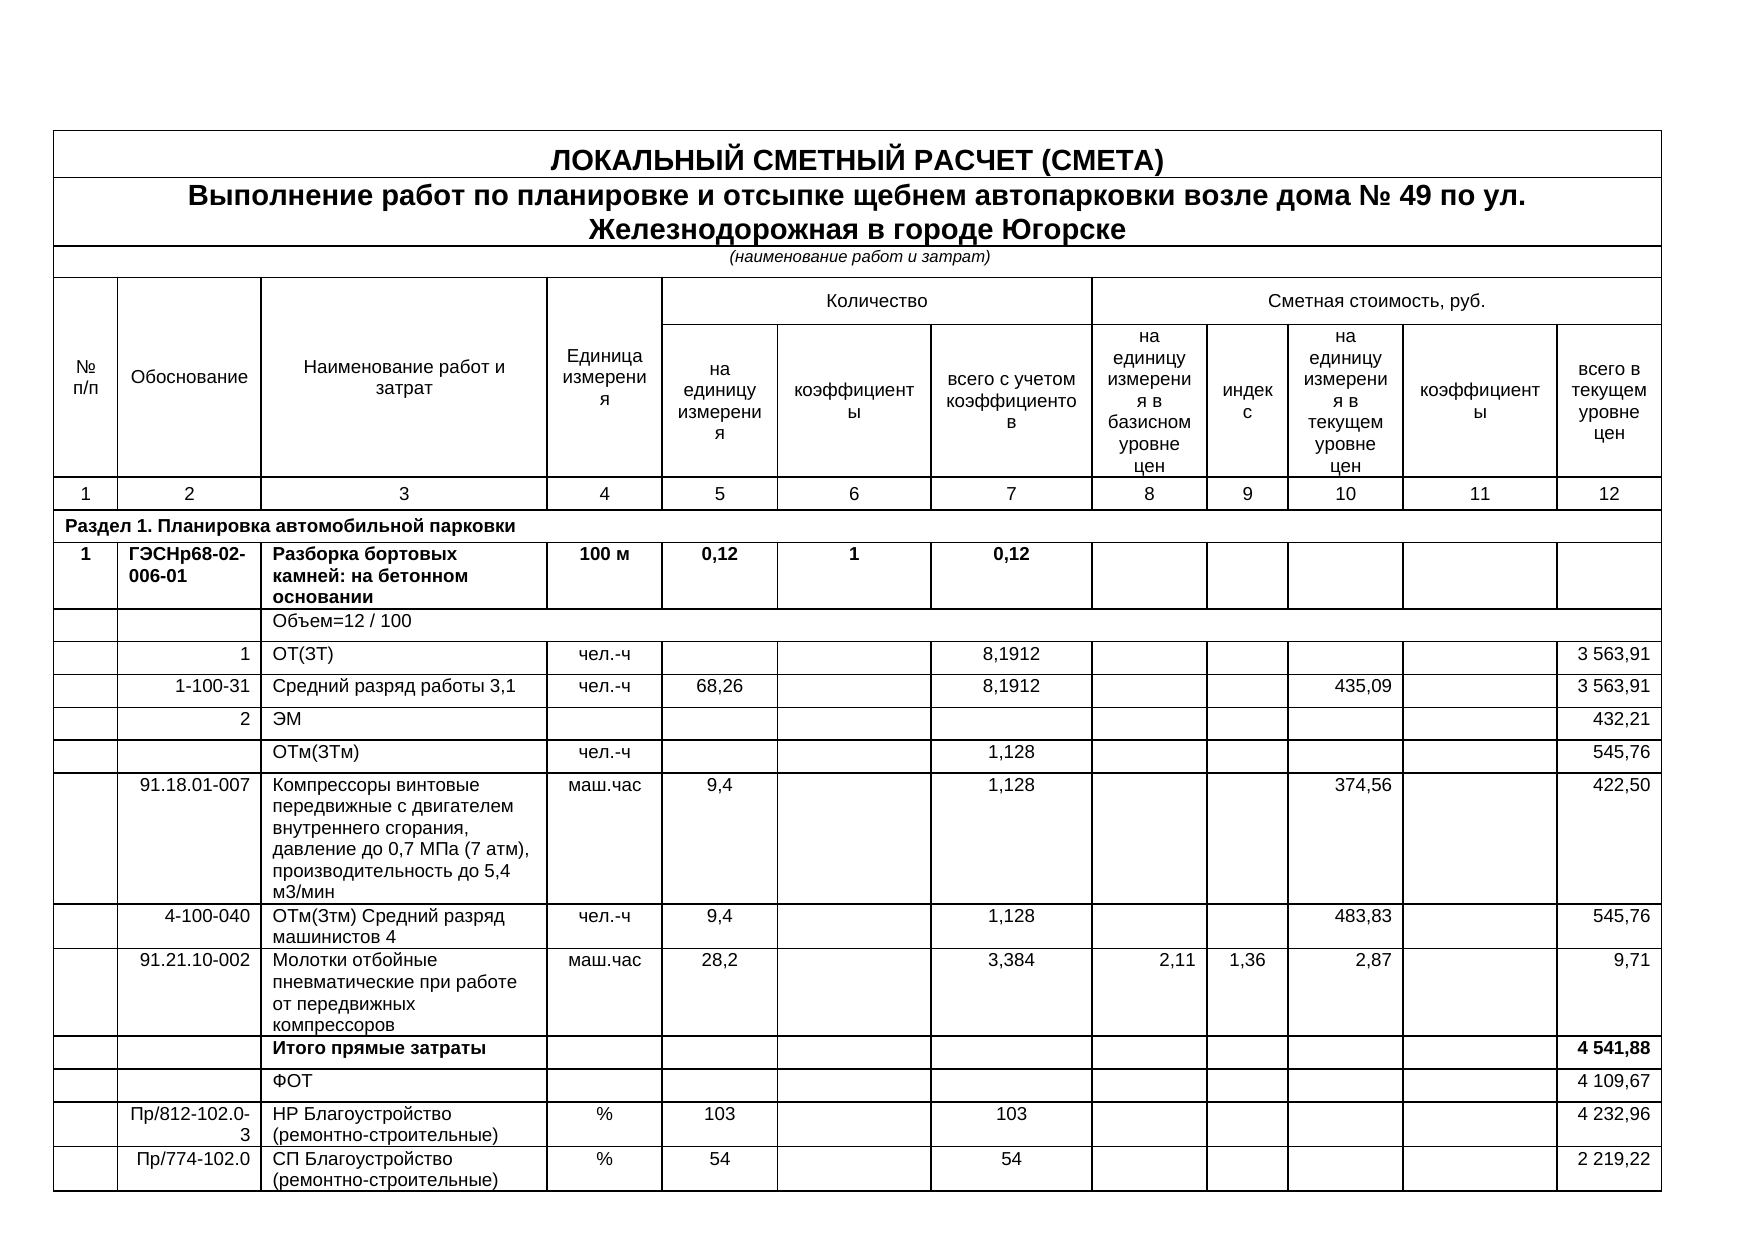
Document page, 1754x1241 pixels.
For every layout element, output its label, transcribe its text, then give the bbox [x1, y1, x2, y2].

table_cell [1404, 642, 1556, 673]
table_cell Обоснование [118, 278, 260, 476]
table_cell Количество [663, 278, 1091, 323]
table_cell [1289, 642, 1402, 673]
table_cell 3 563,91 [1558, 642, 1661, 673]
table_cell Единица измерения [548, 278, 661, 476]
table_cell всего с учетом коэффициентов [932, 325, 1091, 476]
table_cell [1289, 708, 1402, 739]
table_cell [1404, 1147, 1556, 1190]
table_cell всего в текущем уровне цен [1558, 325, 1661, 476]
table_cell ОТм(ЗТм) [262, 741, 546, 772]
table_cell [54, 1037, 117, 1068]
table_cell [1093, 708, 1206, 739]
table_cell Итого прямые затраты [262, 1037, 546, 1068]
table_cell [1404, 543, 1556, 608]
table_cell Компрессоры винтовые передвижные с двигателем внутреннего сгорания, давление до 0,7 МПа (7 атм), производительность до 5,4 м3/мин [262, 774, 546, 903]
table_cell [54, 774, 117, 903]
table_cell [778, 741, 930, 772]
table_cell [1208, 1037, 1287, 1068]
table_cell маш.час [548, 949, 661, 1035]
table_cell [54, 708, 117, 739]
table_cell 2 [118, 478, 260, 509]
table_cell 4 232,96 [1558, 1103, 1661, 1146]
table_cell [548, 708, 661, 739]
table_cell [663, 708, 777, 739]
table_cell 5 [663, 478, 777, 509]
table_cell Выполнение работ по планировке и отсыпке щебнем автопарковки возле дома № 49 по ул. Железнодорожная в городе Югорске [54, 178, 1661, 245]
table_cell [1208, 1103, 1287, 1146]
table_cell Наименование работ и затрат [262, 278, 546, 476]
table_cell [1208, 741, 1287, 772]
table_cell 374,56 [1289, 774, 1402, 903]
table_cell 4 541,88 [1558, 1037, 1661, 1068]
table_cell 1,128 [932, 741, 1091, 772]
table_cell коэффициенты [778, 325, 930, 476]
table_cell [1289, 741, 1402, 772]
table_cell 435,09 [1289, 675, 1402, 706]
table_cell [54, 642, 117, 673]
table_cell 68,26 [663, 675, 777, 706]
table_cell 100 м [548, 543, 661, 608]
table_cell [1093, 905, 1206, 948]
table_cell 2,11 [1093, 949, 1206, 1035]
table_cell 8,1912 [932, 642, 1091, 673]
table_cell Объем=12 / 100 [262, 610, 1661, 641]
table_cell 1-100-31 [118, 675, 260, 706]
table_cell 0,12 [663, 543, 777, 608]
table_cell [1289, 1103, 1402, 1146]
table_cell [1289, 1147, 1402, 1190]
table_cell [1404, 675, 1556, 706]
table_cell [1208, 642, 1287, 673]
table_cell [778, 1103, 930, 1146]
table_cell ГЭСНр68-02-006-01 [118, 543, 260, 608]
table_cell [1404, 1103, 1556, 1146]
table_cell [663, 642, 777, 673]
table_cell 3,384 [932, 949, 1091, 1035]
table_cell [1208, 708, 1287, 739]
table_cell Сметная стоимость, руб. [1093, 278, 1661, 323]
table_cell [1093, 675, 1206, 706]
table_cell коэффициенты [1404, 325, 1556, 476]
table_cell ФОТ [262, 1070, 546, 1101]
table_cell Разборка бортовых камней: на бетонном основании [262, 543, 546, 608]
table_cell [1289, 543, 1402, 608]
table_cell 91.18.01-007 [118, 774, 260, 903]
table_cell 0,12 [932, 543, 1091, 608]
table_cell [1404, 741, 1556, 772]
table_cell [663, 1037, 777, 1068]
table_cell [1208, 1147, 1287, 1190]
table_cell [118, 1070, 260, 1101]
table_cell 9,4 [663, 905, 777, 948]
table_cell 54 [663, 1147, 777, 1190]
table_cell 11 [1404, 478, 1556, 509]
table_cell 483,83 [1289, 905, 1402, 948]
table_cell 2 [118, 708, 260, 739]
table_cell 1,128 [932, 774, 1091, 903]
table_cell 2 219,22 [1558, 1147, 1661, 1190]
table_cell Пр/774-102.0 [118, 1147, 260, 1190]
table_cell 103 [663, 1103, 777, 1146]
table_cell [932, 1070, 1091, 1101]
table_cell 432,21 [1558, 708, 1661, 739]
table_cell [1093, 1103, 1206, 1146]
table_cell ОТм(Зтм) Средний разряд машинистов 4 [262, 905, 546, 948]
table_cell [663, 1070, 777, 1101]
table_cell [778, 774, 930, 903]
table_cell 10 [1289, 478, 1402, 509]
table_cell [1093, 1037, 1206, 1068]
table_cell Средний разряд работы 3,1 [262, 675, 546, 706]
table_cell на единицу измерения в базисном уровне цен [1093, 325, 1206, 476]
table_cell [1289, 1070, 1402, 1101]
table_cell [1093, 642, 1206, 673]
table_cell [932, 708, 1091, 739]
table_cell [1093, 741, 1206, 772]
table_cell чел.-ч [548, 741, 661, 772]
table_cell [1093, 1147, 1206, 1190]
table_cell [1208, 774, 1287, 903]
table_cell % [548, 1103, 661, 1146]
table_cell СП Благоустройство (ремонтно-строительные) [262, 1147, 546, 1190]
table_cell [1404, 774, 1556, 903]
table_cell [118, 741, 260, 772]
table_cell [118, 610, 260, 641]
table_cell 103 [932, 1103, 1091, 1146]
table_cell на единицу измерения [663, 325, 777, 476]
table_cell 28,2 [663, 949, 777, 1035]
table_cell [1404, 1037, 1556, 1068]
table_cell [118, 1037, 260, 1068]
table_cell маш.час [548, 774, 661, 903]
table_cell 12 [1558, 478, 1661, 509]
table_cell 8,1912 [932, 675, 1091, 706]
table_cell [778, 708, 930, 739]
table_cell [778, 1037, 930, 1068]
table_cell % [548, 1147, 661, 1190]
table_cell 4 [548, 478, 661, 509]
table_cell [778, 1147, 930, 1190]
table_cell [54, 741, 117, 772]
table_cell 3 [262, 478, 546, 509]
table_cell [54, 1070, 117, 1101]
table_cell 9,71 [1558, 949, 1661, 1035]
table_cell [1093, 543, 1206, 608]
table_cell [1208, 1070, 1287, 1101]
table_cell [778, 905, 930, 948]
table_cell 422,50 [1558, 774, 1661, 903]
table_cell индекс [1208, 325, 1287, 476]
table_cell [1208, 543, 1287, 608]
table_cell 1 [54, 543, 117, 608]
table_cell [778, 675, 930, 706]
table_cell 9 [1208, 478, 1287, 509]
table_cell [1289, 1037, 1402, 1068]
table_cell [1404, 708, 1556, 739]
table_cell 91.21.10-002 [118, 949, 260, 1035]
table_cell 7 [932, 478, 1091, 509]
table_cell [1208, 675, 1287, 706]
table_cell 1,128 [932, 905, 1091, 948]
table_cell [54, 905, 117, 948]
table_cell 1,36 [1208, 949, 1287, 1035]
table_cell [54, 1103, 117, 1146]
table_cell [1093, 774, 1206, 903]
table_cell 1 [54, 478, 117, 509]
table_cell чел.-ч [548, 642, 661, 673]
table_cell 1 [778, 543, 930, 608]
table_cell чел.-ч [548, 905, 661, 948]
table_cell 6 [778, 478, 930, 509]
table_cell чел.-ч [548, 675, 661, 706]
table_cell 1 [118, 642, 260, 673]
table_cell 3 563,91 [1558, 675, 1661, 706]
table_cell [54, 610, 117, 641]
table_cell [778, 1070, 930, 1101]
table_cell 4-100-040 [118, 905, 260, 948]
table_header ЛОКАЛЬНЫЙ СМЕТНЫЙ РАСЧЕТ (СМЕТА) [54, 131, 1661, 177]
table_cell Раздел 1. Планировка автомобильной парковки [54, 511, 1661, 542]
table_cell Пр/812-102.0-3 [118, 1103, 260, 1146]
table_cell [663, 741, 777, 772]
table_cell [778, 949, 930, 1035]
table_cell 4 109,67 [1558, 1070, 1661, 1101]
table_cell [548, 1037, 661, 1068]
table_cell 54 [932, 1147, 1091, 1190]
table_cell № п/п [54, 278, 117, 476]
table_cell [1093, 1070, 1206, 1101]
table_cell [54, 1147, 117, 1190]
table_cell [1404, 1070, 1556, 1101]
table_cell НР Благоустройство (ремонтно-строительные) [262, 1103, 546, 1146]
table_cell [1404, 905, 1556, 948]
table_cell [932, 1037, 1091, 1068]
table_cell [1404, 949, 1556, 1035]
table_cell [778, 642, 930, 673]
table_cell [54, 675, 117, 706]
table_cell [548, 1070, 661, 1101]
table_cell (наименование работ и затрат) [54, 247, 1661, 277]
table_cell 8 [1093, 478, 1206, 509]
table_cell 2,87 [1289, 949, 1402, 1035]
table_cell 545,76 [1558, 741, 1661, 772]
table_cell [54, 949, 117, 1035]
table_cell 9,4 [663, 774, 777, 903]
table_cell 545,76 [1558, 905, 1661, 948]
table_cell [1208, 905, 1287, 948]
table_cell [1558, 543, 1661, 608]
table_cell Молотки отбойные пневматические при работе от передвижных компрессоров [262, 949, 546, 1035]
table_cell ЭМ [262, 708, 546, 739]
table_cell на единицу измерения в текущем уровне цен [1289, 325, 1402, 476]
table_cell ОТ(ЗТ) [262, 642, 546, 673]
